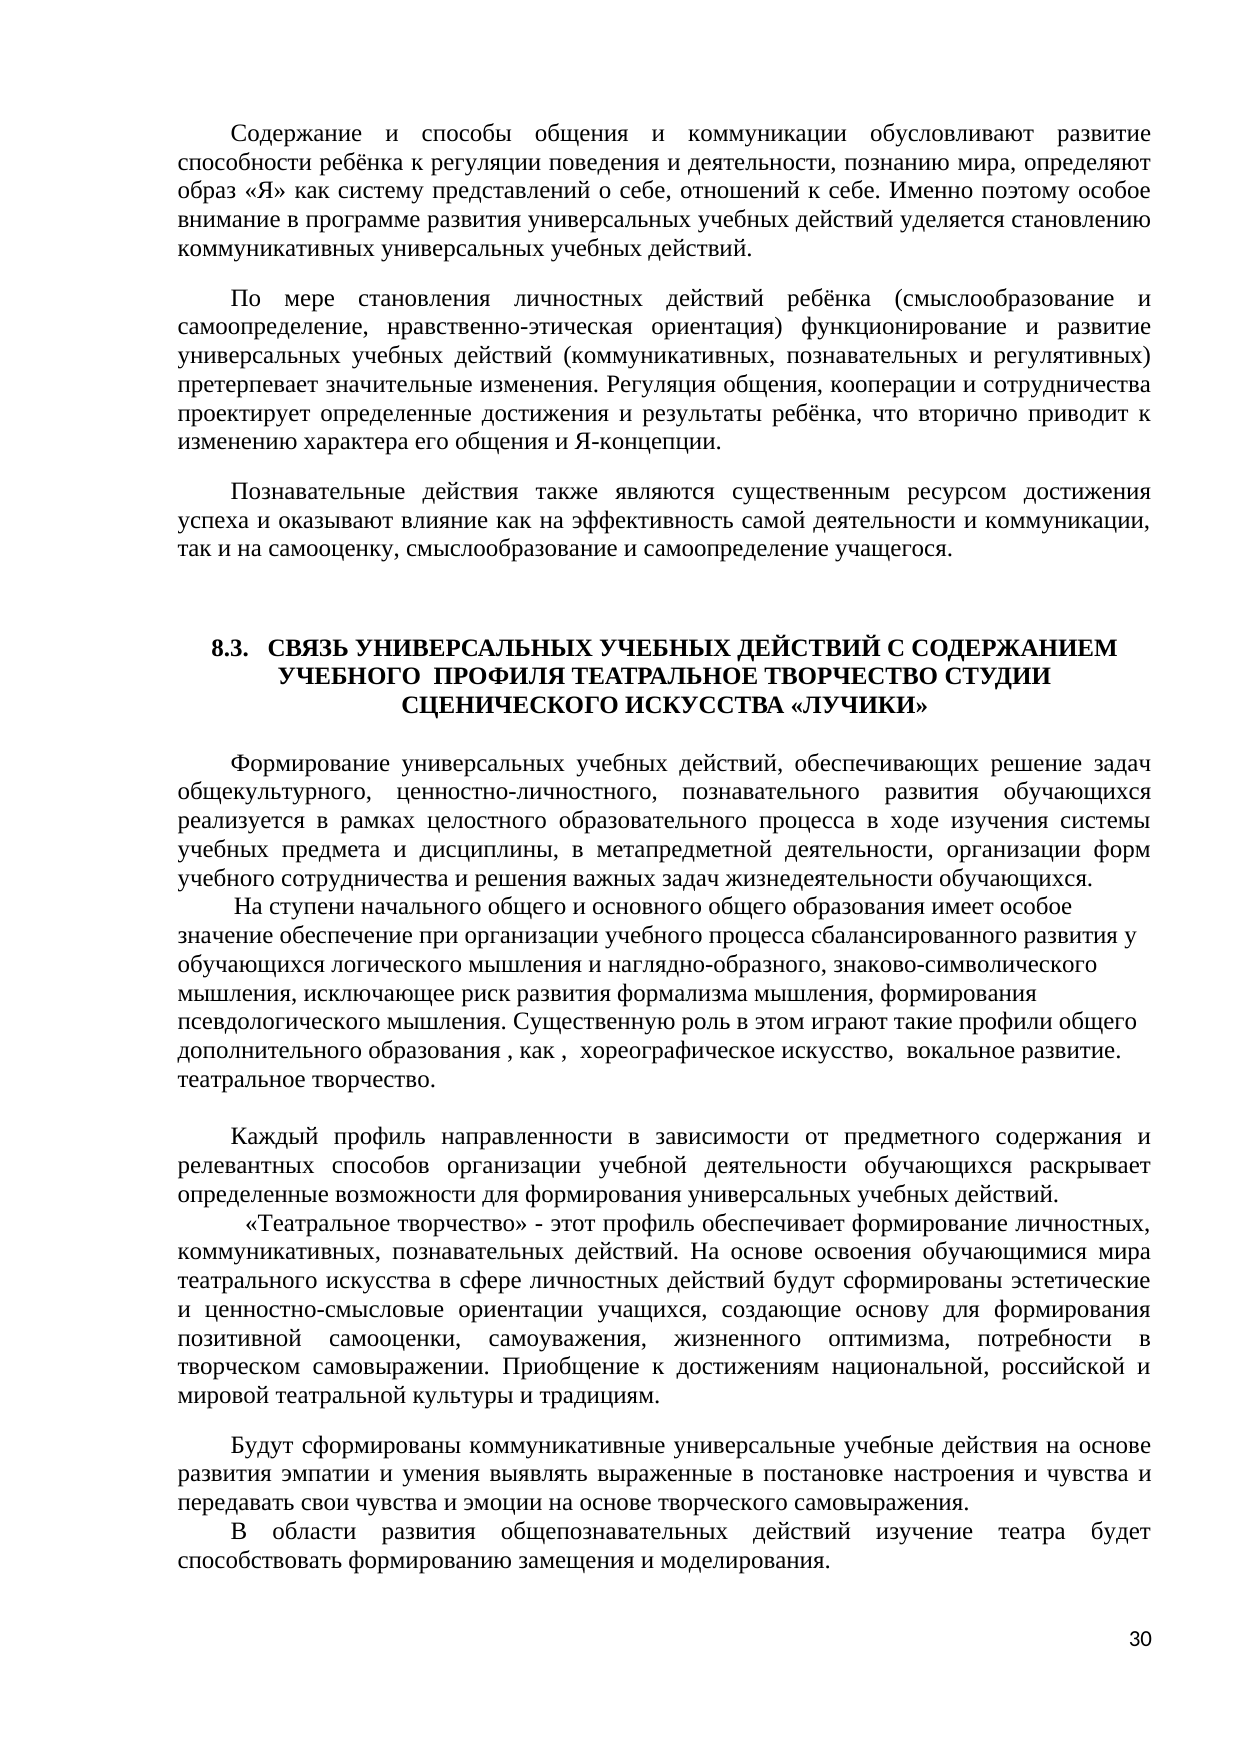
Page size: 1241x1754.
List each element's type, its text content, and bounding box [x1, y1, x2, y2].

text На ступени начального общего и основного общего образования имеет особое значение обеспечение при организации учебного процесса сбалансированного развития у обучающихся логического мышления и наглядно-образного, знаково-символического мышления, исключающее риск развития формализма мышления, формирования псевдологического мышления. Существенную роль в этом играют такие профили общего дополнительного образования , как , хореографическое искусство, вокальное развитие. театральное творчество. [177, 891, 1152, 1093]
text «Театральное творчество» - этот профиль обеспечивает формирование личностных, коммуникативных, познавательных действий. На основе освоения обучающимися мира театрального искусства в сфере личностных действий будут сформированы эстетические и ценностно-смысловые ориентации учащихся, создающие основу для формирования позитивной самооценки, самоуважения, жизненного оптимизма, потребности в творческом самовыражении. Приобщение к достижениям национальной, российской и мировой театральной культуры и традициям. [177, 1208, 1152, 1409]
text Будут сформированы коммуникативные универсальные учебные действия на основе развития эмпатии и умения выявлять выраженные в постановке настроения и чувства и передавать свои чувства и эмоции на основе творческого самовыражения. [177, 1430, 1152, 1516]
subtitle 8.3. Связь универсальных учебных действий с содержанием учебного профиля театральное творчество студии сценического искусства «Лучики» [177, 633, 1152, 719]
text По мере становления личностных действий ребёнка (смыслообразование и самоопределение, нравственно-этическая ориентация) функционирование и развитие универсальных учебных действий (коммуникативных, познавательных и регулятивных) претерпевает значительные изменения. Регуляция общения, кооперации и сотрудничества проектирует определенные достижения и результаты ребёнка, что вторично приводит к изменению характера его общения и Я-концепции. [177, 283, 1152, 455]
text Познавательные действия также являются существенным ресурсом достижения успеха и оказывают влияние как на эффективность самой деятельности и коммуникации, так и на самооценку, смыслообразование и самоопределение учащегося. [177, 476, 1152, 562]
text В области развития общепознавательных действий изучение театра будет способствовать формированию замещения и моделирования. [177, 1516, 1152, 1573]
text Содержание и способы общения и коммуникации обусловливают развитие способности ребёнка к регуляции поведения и деятельности, познанию мира, определяют образ «Я» как систему представлений о себе, отношений к себе. Именно поэтому особое внимание в программе развития универсальных учебных действий уделяется становлению коммуникативных универсальных учебных действий. [177, 118, 1152, 262]
text Формирование универсальных учебных действий, обеспечивающих решение задач общекультурного, ценностно-личностного, познавательного развития обучающихся реализуется в рамках целостного образовательного процесса в ходе изучения системы учебных предмета и дисциплины, в метапредметной деятельности, организации форм учебного сотрудничества и решения важных задач жизнедеятельности обучающихся. [177, 748, 1152, 891]
text Каждый профиль направленности в зависимости от предметного содержания и релевантных способов организации учебной деятельности обучающихся раскрывает определенные возможности для формирования универсальных учебных действий. [177, 1121, 1152, 1208]
